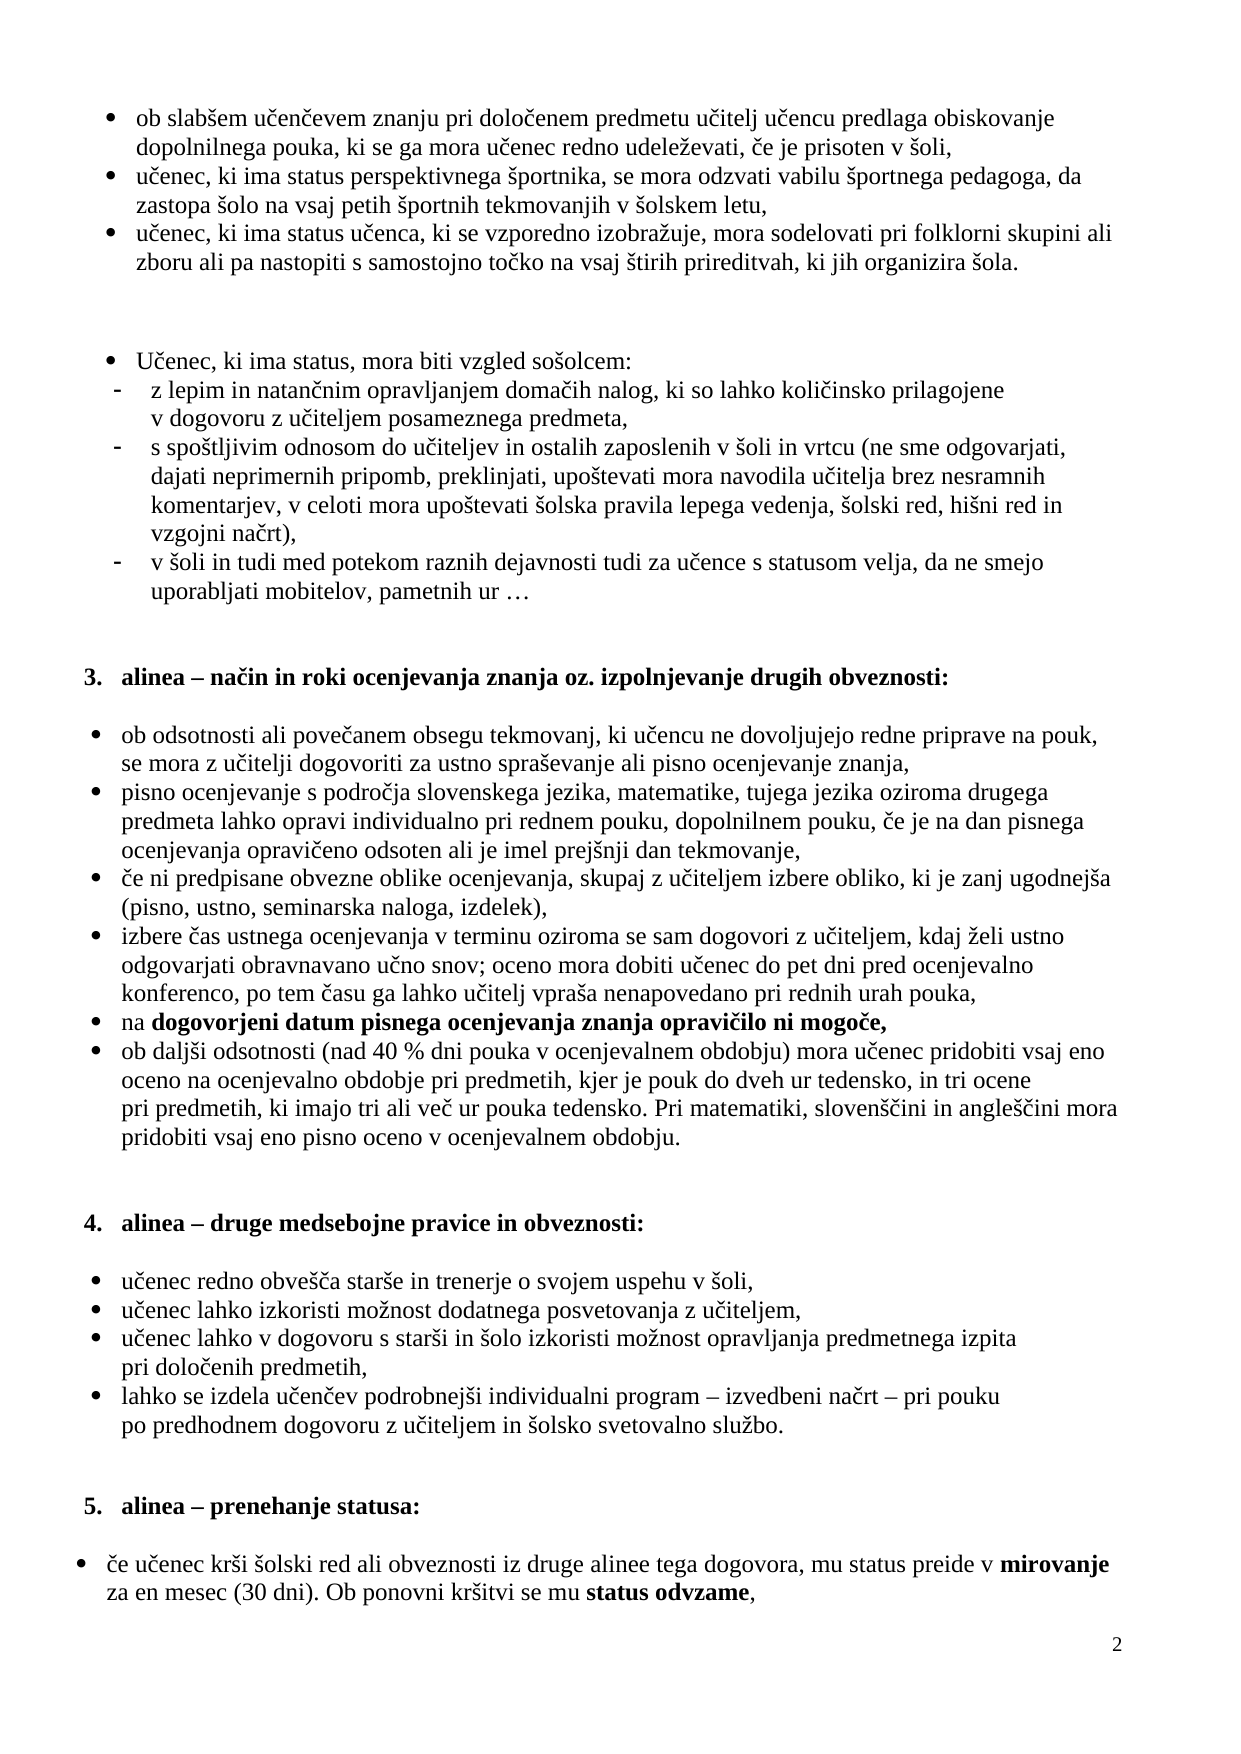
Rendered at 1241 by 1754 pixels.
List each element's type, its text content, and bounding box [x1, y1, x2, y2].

list v šoli in tudi med potekom raznih dejavnosti tudi za učence s statusom velja, da ne smejo uporabljati mobitelov, pametnih ur … [113, 547, 1122, 605]
list s spoštljivim odnosom do učiteljev in ostalih zaposlenih v šoli in vrtcu (ne sme odgovarjati, dajati neprimernih pripomb, preklinjati, upoštevati mora navodila učitelja brez nesramnih komentarjev, v celoti mora upoštevati šolska pravila lepega vedenja, šolski red, hišni red in vzgojni načrt), [113, 432, 1122, 547]
list učenec redno obvešča starše in trenerje o svojem uspehu v šoli, [92, 1266, 1122, 1295]
list ob daljši odsotnosti (nad 40 % dni pouka v ocenjevalnem obdobju) mora učenec pridobiti vsaj eno oceno na ocenjevalno obdobje pri predmetih, kjer je pouk do dveh ur tedensko, in tri ocene pri predmetih, ki imajo tri ali več ur pouka tedensko. Pri matematiki, slovenščini in angleščini mora pridobiti vsaj eno pisno oceno v ocenjevalnem obdobju. [92, 1036, 1122, 1151]
list Učenec, ki ima status, mora biti vzgled sošolcem: [106, 346, 1122, 375]
list alinea – druge medsebojne pravice in obveznosti: [84, 1208, 1122, 1237]
list alinea – prenehanje statusa: [84, 1491, 1122, 1520]
list če učenec krši šolski red ali obveznosti iz druge alinee tega dogovora, mu status preide v mirovanje za en mesec (30 dni). Ob ponovni kršitvi se mu status odvzame, [77, 1549, 1122, 1606]
list ob odsotnosti ali povečanem obsegu tekmovanj, ki učencu ne dovoljujejo redne priprave na pouk, se mora z učitelji dogovoriti za ustno spraševanje ali pisno ocenjevanje znanja, [92, 720, 1122, 777]
list lahko se izdela učenčev podrobnejši individualni program – izvedbeni načrt – pri pouku po predhodnem dogovoru z učiteljem in šolsko svetovalno službo. [92, 1381, 1122, 1438]
list ob slabšem učenčevem znanju pri določenem predmetu učitelj učencu predlaga obiskovanje dopolnilnega pouka, ki se ga mora učenec redno udeleževati, če je prisoten v šoli, [106, 103, 1122, 161]
list alinea – način in roki ocenjevanja znanja oz. izpolnjevanje drugih obveznosti: [84, 662, 1122, 691]
list če ni predpisane obvezne oblike ocenjevanja, skupaj z učiteljem izbere obliko, ki je zanj ugodnejša (pisno, ustno, seminarska naloga, izdelek), [92, 863, 1122, 921]
list učenec, ki ima status perspektivnega športnika, se mora odzvati vabilu športnega pedagoga, da zastopa šolo na vsaj petih športnih tekmovanjih v šolskem letu, [106, 161, 1122, 218]
list učenec lahko izkoristi možnost dodatnega posvetovanja z učiteljem, [92, 1295, 1122, 1323]
list na dogovorjeni datum pisnega ocenjevanja znanja opravičilo ni mogoče, [92, 1007, 1122, 1036]
list pisno ocenjevanje s področja slovenskega jezika, matematike, tujega jezika oziroma drugega predmeta lahko opravi individualno pri rednem pouku, dopolnilnem pouku, če je na dan pisnega ocenjevanja opravičeno odsoten ali je imel prejšnji dan tekmovanje, [92, 777, 1122, 863]
list učenec, ki ima status učenca, ki se vzporedno izobražuje, mora sodelovati pri folklorni skupini ali zboru ali pa nastopiti s samostojno točko na vsaj štirih prireditvah, ki jih organizira šola. [106, 218, 1122, 276]
list z lepim in natančnim opravljanjem domačih nalog, ki so lahko količinsko prilagojene v dogovoru z učiteljem posameznega predmeta, [113, 375, 1122, 432]
list izbere čas ustnega ocenjevanja v terminu oziroma se sam dogovori z učiteljem, kdaj želi ustno odgovarjati obravnavano učno snov; oceno mora dobiti učenec do pet dni pred ocenjevalno konferenco, po tem času ga lahko učitelj vpraša nenapovedano pri rednih urah pouka, [92, 921, 1122, 1007]
list učenec lahko v dogovoru s starši in šolo izkoristi možnost opravljanja predmetnega izpita pri določenih predmetih, [92, 1323, 1122, 1381]
